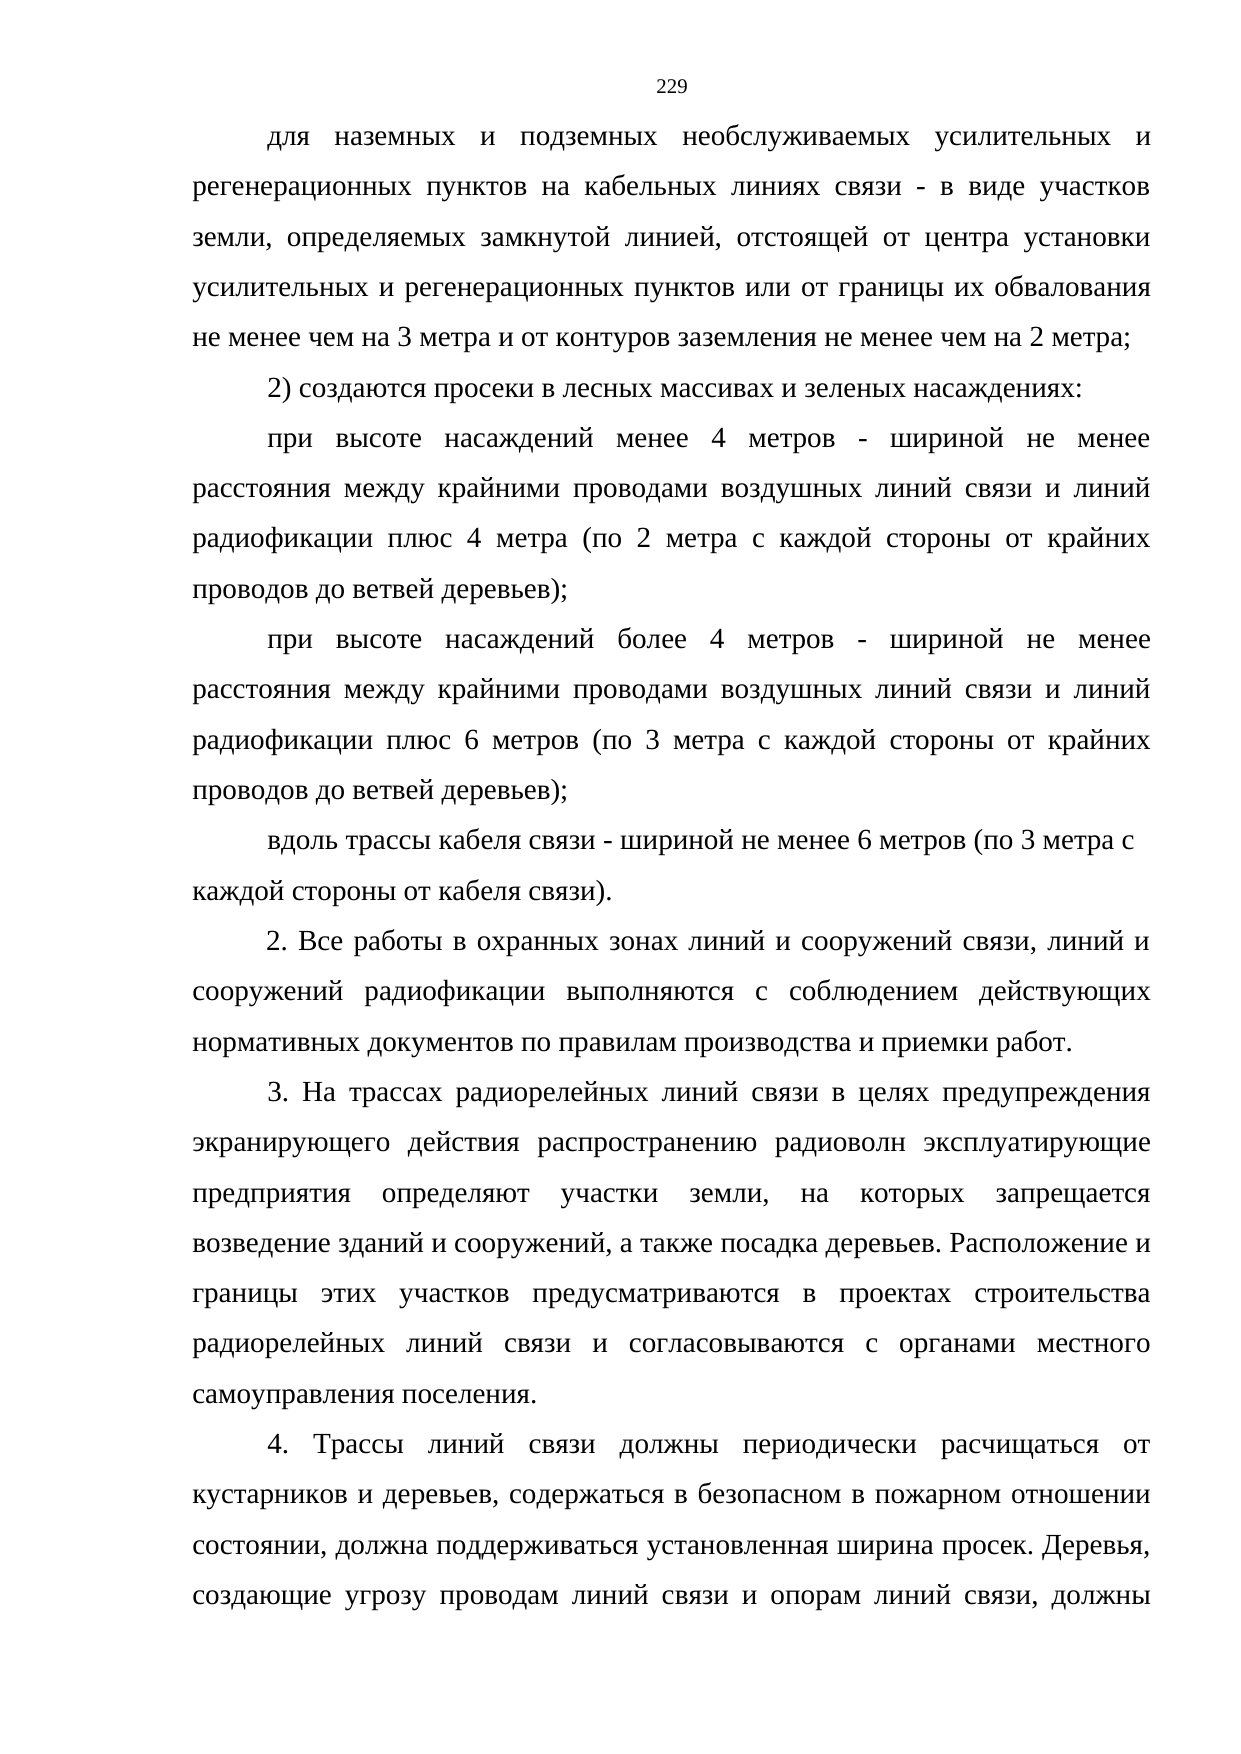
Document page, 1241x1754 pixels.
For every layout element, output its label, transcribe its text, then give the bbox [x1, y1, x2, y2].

text 2) создаются просеки в лесных массивах и зеленых насаждениях: [192, 370, 1152, 403]
text вдоль трассы кабеля связи - шириной не менее 6 метров (по 3 метра с каждой стороны от кабеля связи). [192, 822, 1152, 906]
text при высоте насаждений более 4 метров - шириной не менее расстояния между крайними проводами воздушных линий связи и линий радиофикации плюс 6 метров (по 3 метра с каждой стороны от крайних проводов до ветвей деревьев); [192, 621, 1152, 806]
text 2. Все работы в охранных зонах линий и сооружений связи, линий и сооружений радиофикации выполняются с соблюдением действующих нормативных документов по правилам производства и приемки работ. [192, 923, 1152, 1057]
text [192, 1426, 1152, 1611]
text для наземных и подземных необслуживаемых усилительных и регенерационных пунктов на кабельных линиях связи - в виде участков земли, определяемых замкнутой линией, отстоящей от центра установки усилительных и регенерационных пунктов или от границы их обвалования не менее чем на 3 метра и от контуров заземления не менее чем на 2 метра; [192, 118, 1152, 353]
text при высоте насаждений менее 4 метров - шириной не менее расстояния между крайними проводами воздушных линий связи и линий радиофикации плюс 4 метра (по 2 метра с каждой стороны от крайних проводов до ветвей деревьев); [192, 420, 1152, 604]
text 3. На трассах радиорелейных линий связи в целях предупреждения экранирующего действия распространению радиоволн эксплуатирующие предприятия определяют участки земли, на которых запрещается возведение зданий и сооружений, а также посадка деревьев. Расположение и границы этих участков предусматриваются в проектах строительства радиорелейных линий связи и согласовываются с органами местного самоуправления поселения. [192, 1074, 1152, 1409]
